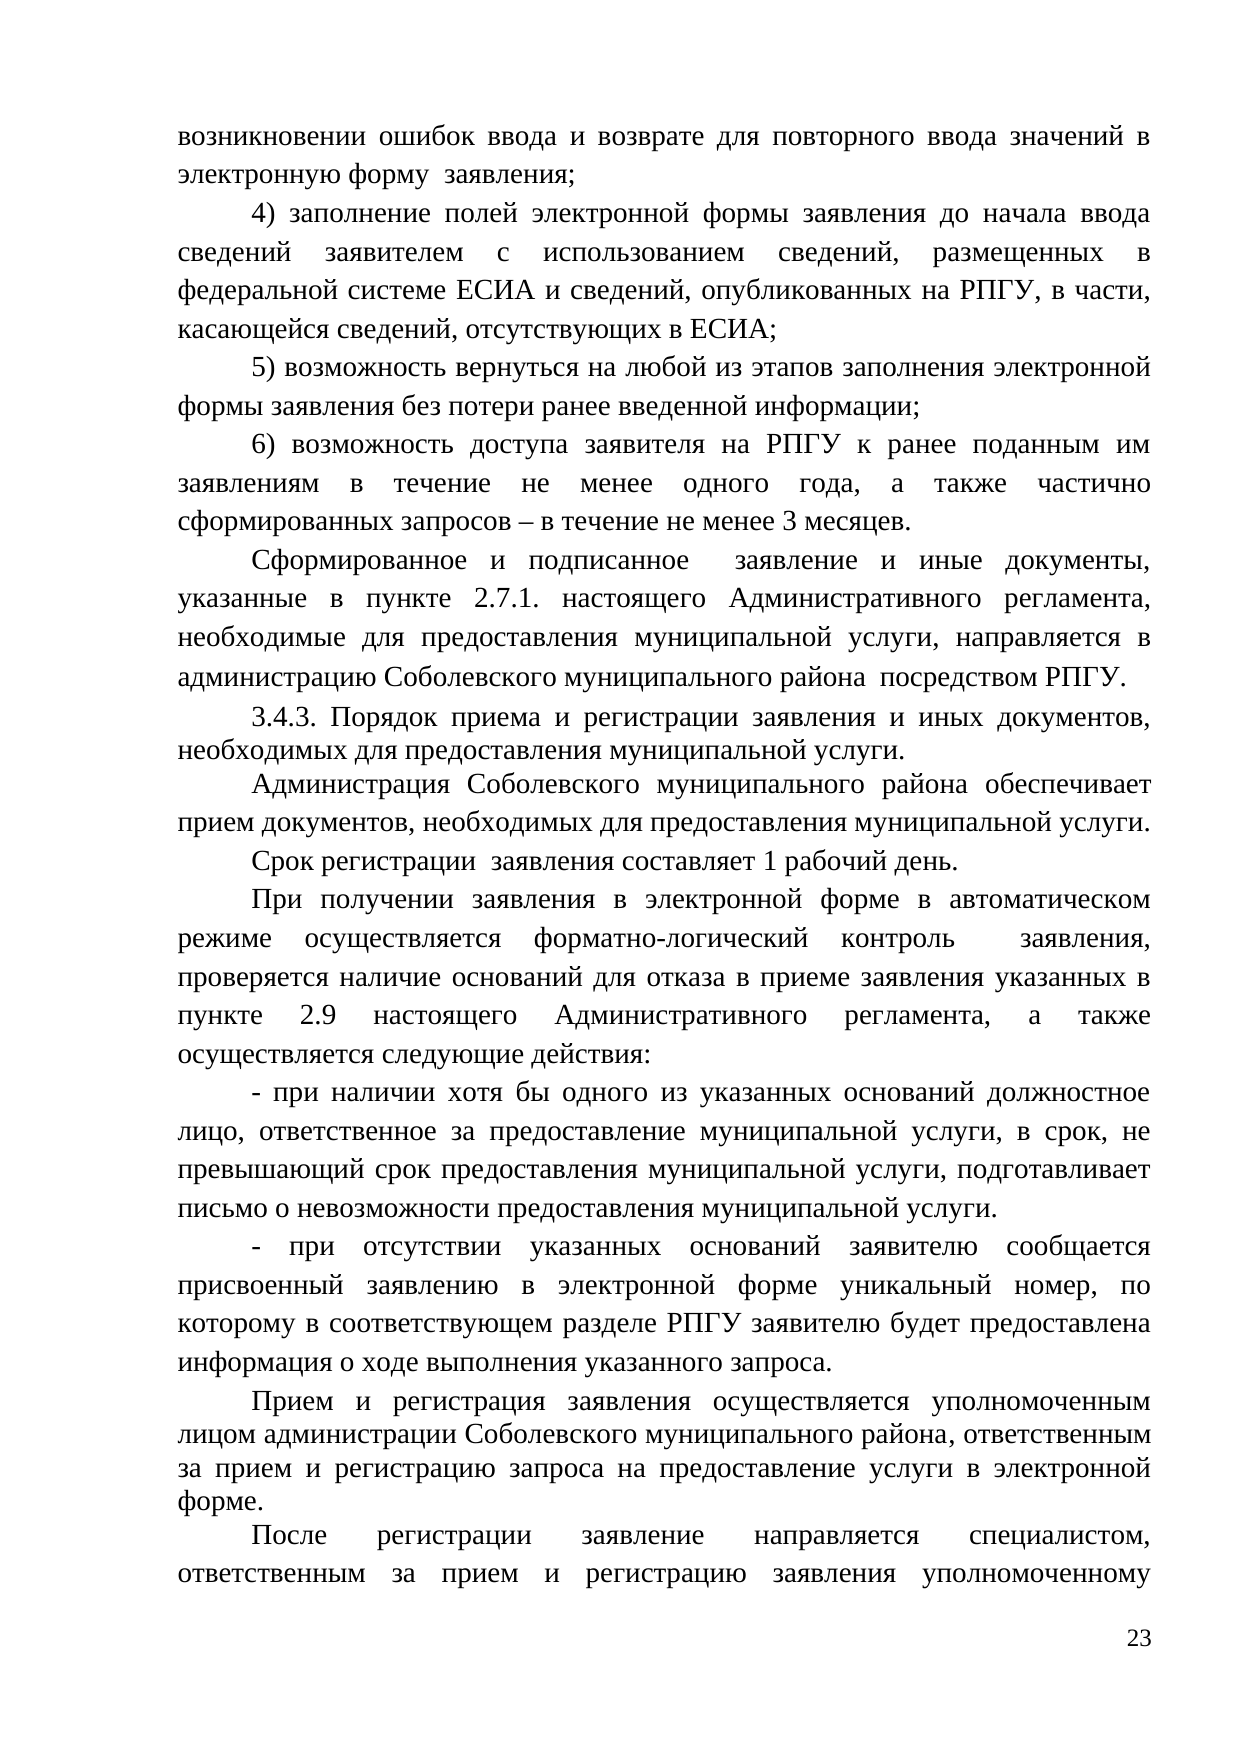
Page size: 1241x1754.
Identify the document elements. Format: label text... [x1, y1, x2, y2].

text 3.4.3. Порядок приема и регистрации заявления и иных документов, необходимых для предоставления муниципальной услуги. [177, 699, 1152, 766]
text Прием и регистрация заявления осуществляется уполномоченным лицом администрации Соболевского муниципального района, ответственным за прием и регистрацию запроса на предоставление услуги в электронной форме. [177, 1383, 1152, 1517]
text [177, 118, 1152, 190]
text 4) заполнение полей электронной формы заявления до начала ввода сведений заявителем с использованием сведений, размещенных в федеральной системе ЕСИА и сведений, опубликованных на РПГУ, в части, касающейся сведений, отсутствующих в ЕСИА; [177, 195, 1152, 344]
text Администрация Соболевского муниципального района обеспечивает прием документов, необходимых для предоставления муниципальной услуги. [177, 766, 1152, 838]
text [177, 1517, 1152, 1589]
text Срок регистрации заявления составляет 1 рабочий день. [177, 843, 1152, 877]
text При получении заявления в электронной форме в автоматическом режиме осуществляется форматно-логический контроль заявления, проверяется наличие оснований для отказа в приеме заявления указанных в пункте 2.9 настоящего Административного регламента, а также осуществляется следующие действия: [177, 882, 1152, 1069]
text - при отсутствии указанных оснований заявителю сообщается присвоенный заявлению в электронной форме уникальный номер, по которому в соответствующем разделе РПГУ заявителю будет предоставлена информация о ходе выполнения указанного запроса. [177, 1228, 1152, 1378]
text 6) возможность доступа заявителя на РПГУ к ранее поданным им заявлениям в течение не менее одного года, а также частично сформированных запросов – в течение не менее 3 месяцев. [177, 426, 1152, 537]
text 5) возможность вернуться на любой из этапов заполнения электронной формы заявления без потери ранее введенной информации; [177, 349, 1152, 421]
text - при наличии хотя бы одного из указанных оснований должностное лицо, ответственное за предоставление муниципальной услуги, в срок, не превышающий срок предоставления муниципальной услуги, подготавливает письмо о невозможности предоставления муниципальной услуги. [177, 1074, 1152, 1223]
text Сформированное и подписанное заявление и иные документы, указанные в пункте 2.7.1. настоящего Административного регламента, необходимые для предоставления муниципальной услуги, направляется в администрацию Соболевского муниципального района посредством РПГУ. [177, 542, 1152, 694]
